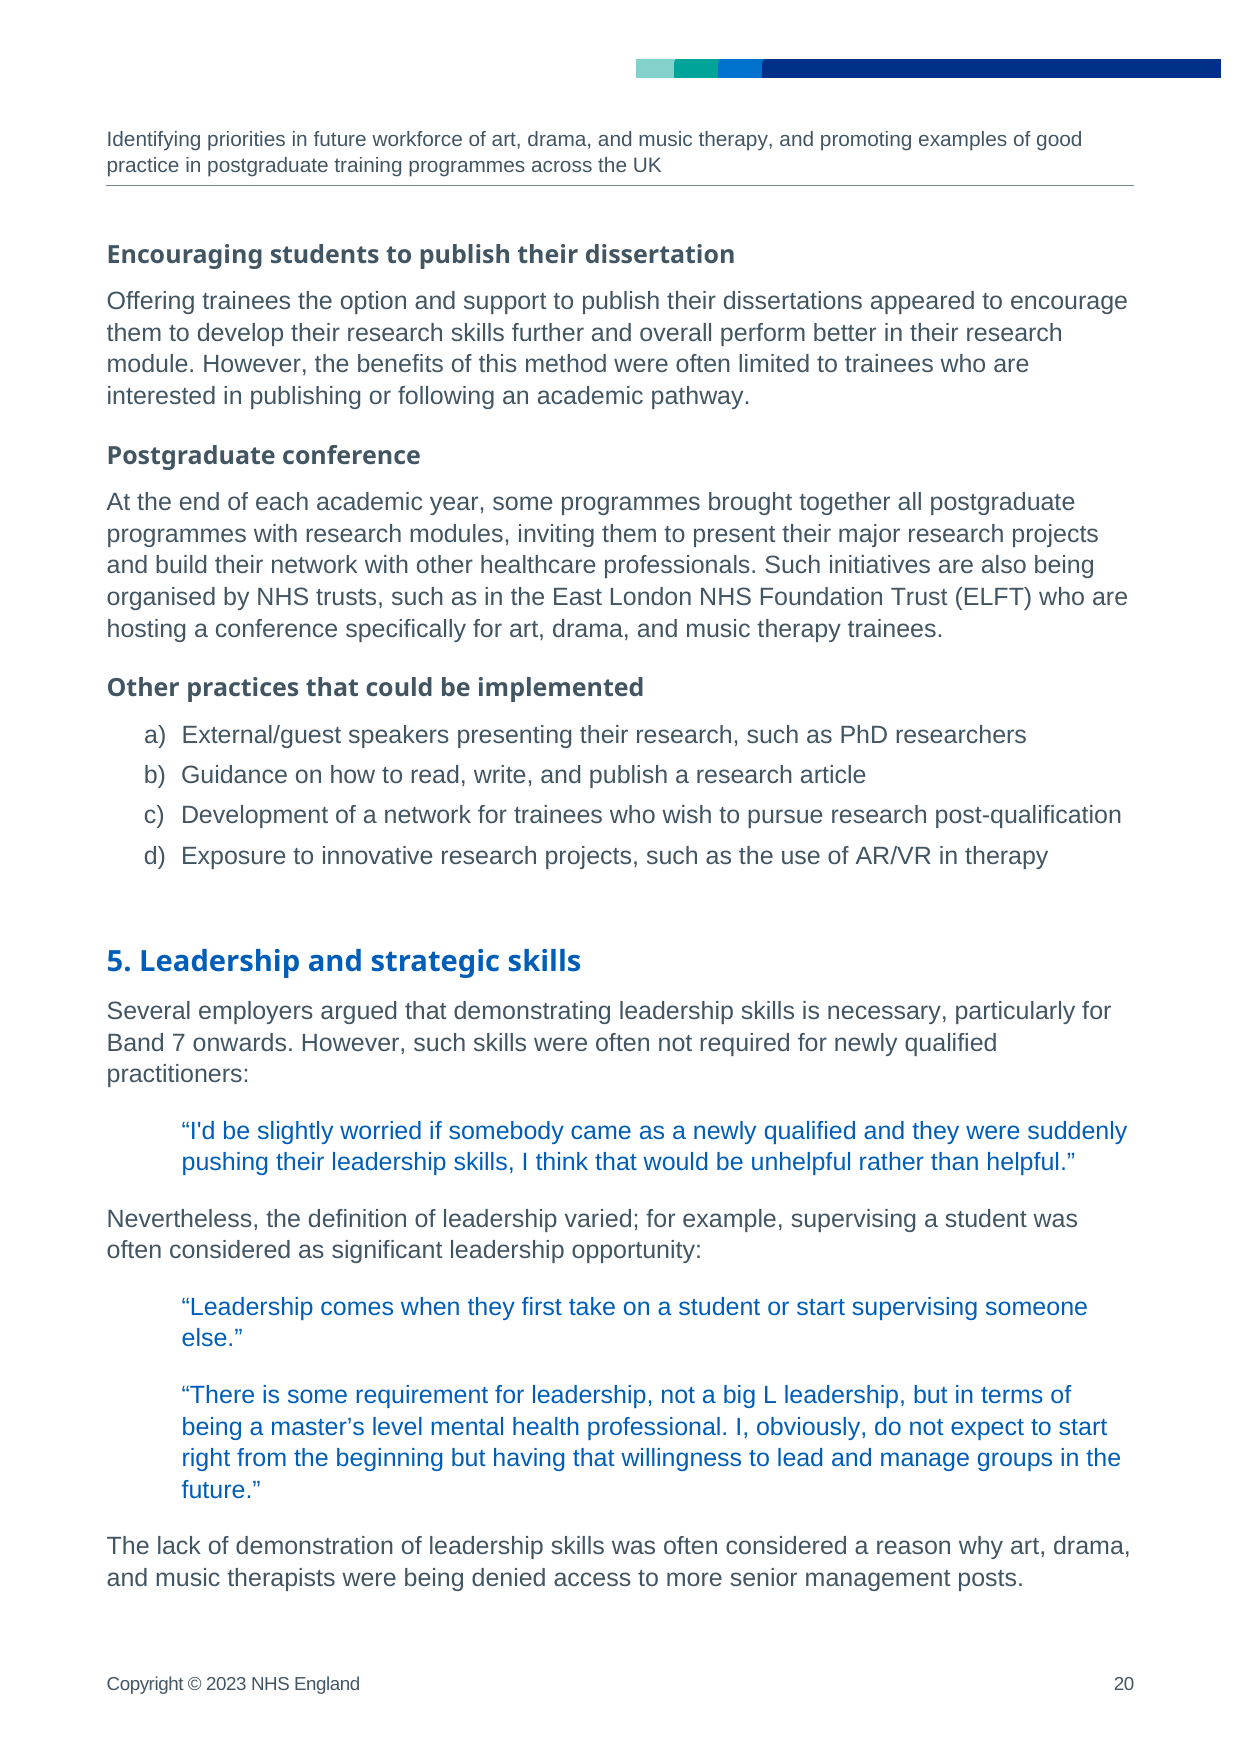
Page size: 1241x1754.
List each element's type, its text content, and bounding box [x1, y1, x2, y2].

text “Leadership comes when they first take on a student or start supervising someone else.” [181, 1292, 1134, 1352]
text Offering trainees the option and support to publish their dissertations appeared to encourage them to develop their research skills further and overall perform better in their research module. However, the benefits of this method were often limited to trainees who are interested in publishing or following an academic pathway. [106, 286, 1134, 409]
list Exposure to innovative research projects, such as the use of AR/VR in therapy [143, 841, 1134, 869]
text Several employers argued that demonstrating leadership skills is necessary, particularly for Band 7 onwards. However, such skills were often not required for newly qualified practitioners: [106, 996, 1134, 1088]
list External/guest speakers presenting their research, such as PhD researchers [144, 720, 1134, 749]
subtitle Other practices that could be implemented [106, 670, 1134, 704]
text “There is some requirement for leadership, not a big L leadership, but in terms of being a master’s level mental health professional. I, obviously, do not expect to start right from the beginning but having that willingness to lead and manage groups in the future.” [181, 1380, 1134, 1503]
subtitle 5. Leadership and strategic skills [106, 940, 1134, 979]
list Guidance on how to read, write, and publish a research article [143, 760, 1134, 789]
subtitle Postgraduate conference [106, 437, 1134, 471]
text Nevertheless, the definition of leadership varied; for example, supervising a student was often considered as significant leadership opportunity: [106, 1204, 1134, 1264]
text At the end of each academic year, some programmes brought together all postgraduate programmes with research modules, inviting them to present their major research projects and build their network with other healthcare professionals. Such initiatives are also being organised by NHS trusts, such as in the East London NHS Foundation Trust (ELFT) who are hosting a conference specifically for art, drama, and music therapy trainees. [106, 487, 1134, 642]
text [106, 1531, 1134, 1592]
subtitle Encouraging students to publish their dissertation [106, 236, 1134, 270]
list Development of a network for trainees who wish to pursue research post-qualification [143, 800, 1134, 829]
text “I'd be slightly worried if somebody came as a newly qualified and they were suddenly pushing their leadership skills, I think that would be unhelpful rather than helpful.” [181, 1116, 1134, 1176]
